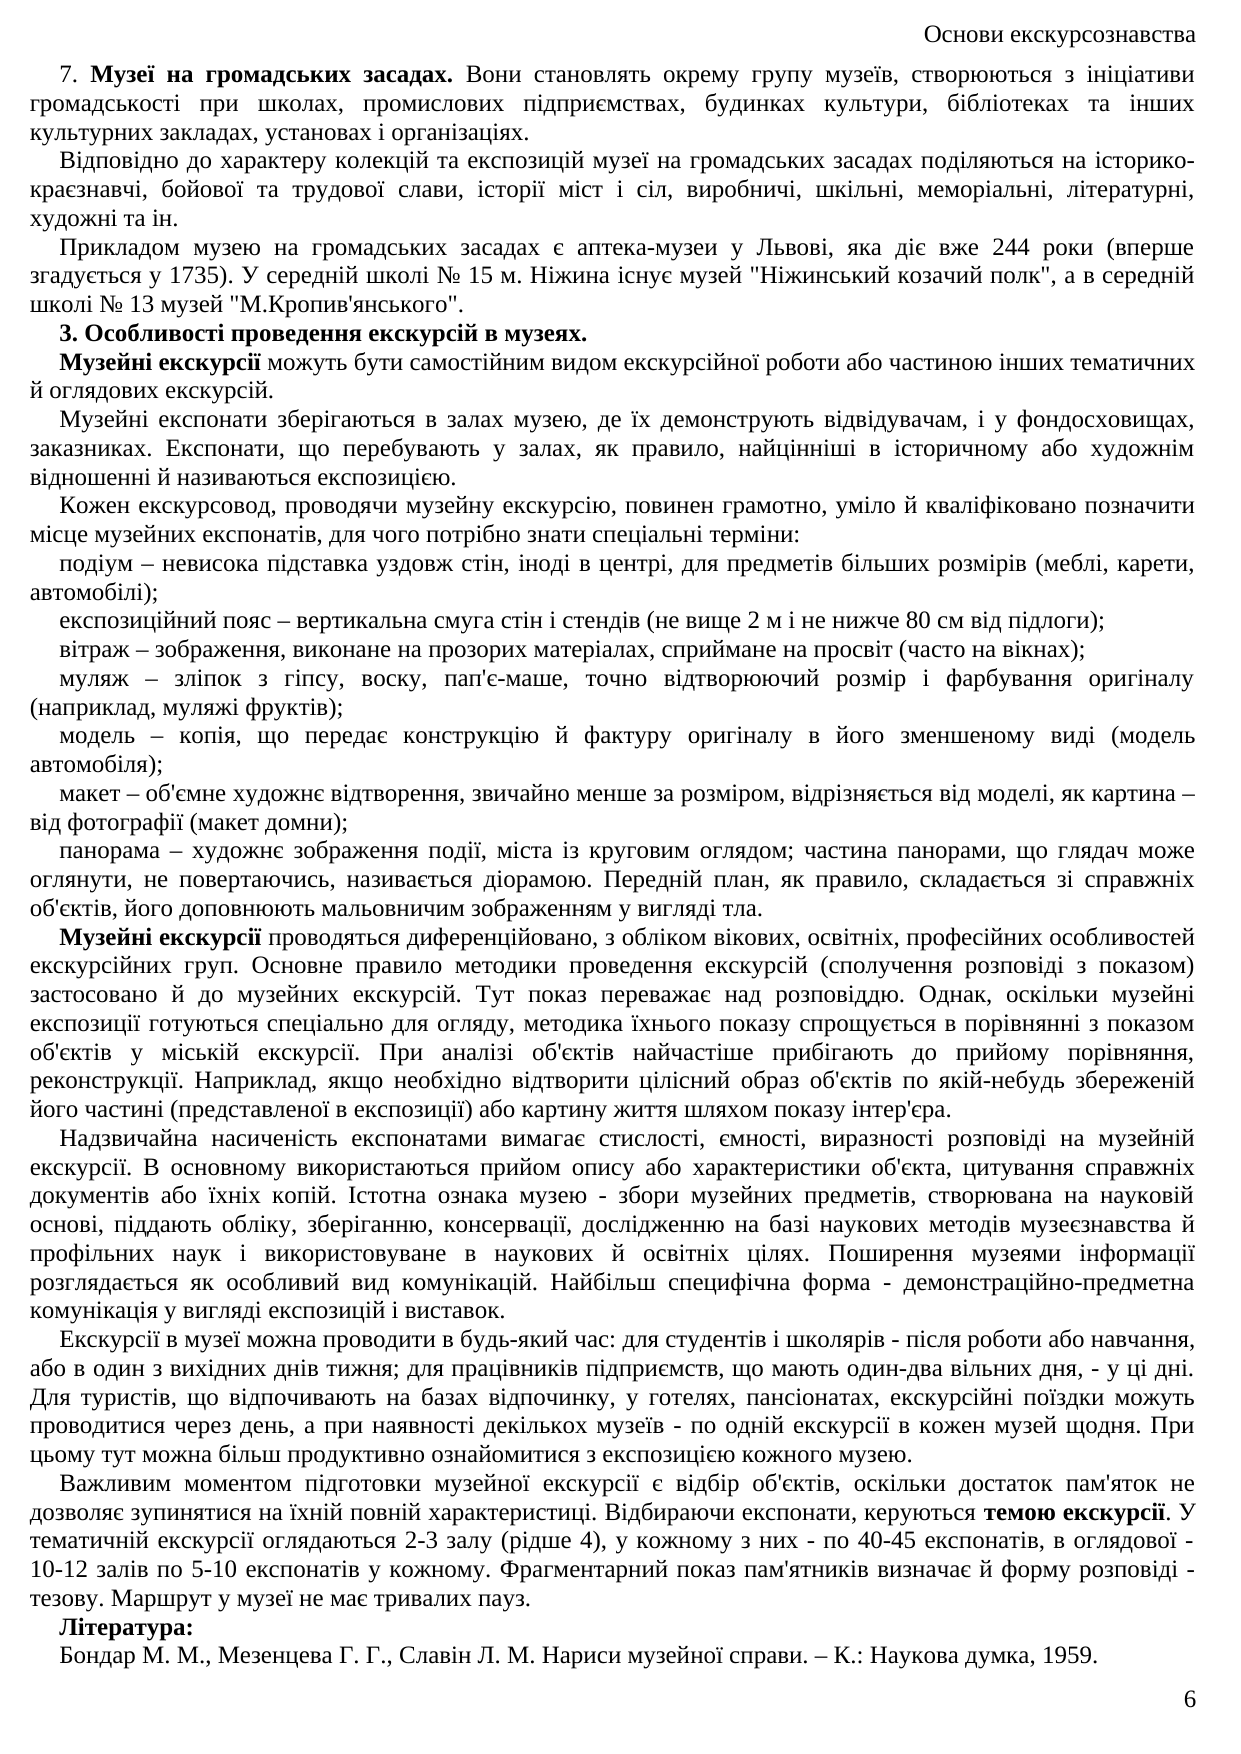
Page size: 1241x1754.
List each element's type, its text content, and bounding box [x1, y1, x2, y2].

text муляж – зліпок з гіпсу, воску, пап'є-маше, точно відтворюючий розмір і фарбування оригіналу (наприклад, муляжі фруктів); [29, 663, 1196, 720]
text Екскурсії в музеї можна проводити в будь-який час: для студентів і школярів - після роботи або навчання, або в один з вихідних днів тижня; для працівників підприємств, що мають один-два вільних дня, - у ці дні. Для туристів, що відпочивають на базах відпочинку, у готелях, пансіонатах, екскурсійні поїздки можуть проводитися через день, а при наявності декількох музеїв - по одній екскурсії в кожен музей щодня. При цьому тут можна більш продуктивно ознайомитися з експозицією кожного музею. [29, 1324, 1196, 1468]
text Прикладом музею на громадських засадах є аптека-музеи у Львові, яка діє вже 244 роки (вперше згадується у 1735). У середній школі № 15 м. Ніжина існує музей "Ніжинський козачий полк", а в середній школі № 13 музей "М.Кропив'янського". [29, 232, 1196, 318]
text Надзвичайна насиченість експонатами вимагає стислості, ємності, виразності розповіді на музейній екскурсії. В основному використаються прийом опису або характеристики об'єкта, цитування справжніх документів або їхніх копій. Істотна ознака музею - збори музейних предметів, створювана на науковій основі, піддають обліку, зберіганню, консервації, дослідженню на базі наукових методів музеєзнавства й профільних наук і використовуване в наукових й освітніх цілях. Поширення музеями інформації розглядається як особливий вид комунікацій. Найбільш специфічна форма - демонстраційно-предметна комунікація у вигляді експозицій і виставок. [29, 1123, 1196, 1324]
text Література: [29, 1612, 1196, 1640]
text панорама – художнє зображення події, міста із круговим оглядом; частина панорами, що глядач може оглянути, не повертаючись, називається діорамою. Передній план, як правило, складається зі справжніх об'єктів, його доповнюють мальовничим зображенням у вигляді тла. [29, 835, 1196, 922]
text Кожен екскурсовод, проводячи музейну екскурсію, повинен грамотно, уміло й кваліфіковано позначити місце музейних експонатів, для чого потрібно знати спеціальні терміни: [29, 490, 1196, 548]
text Музейні експонати зберігаються в залах музею, де їх демонструють відвідувачам, і у фондосховищах, заказниках. Експонати, що перебувають у залах, як правило, найцінніші в історичному або художнім відношенні й називаються експозицією. [29, 404, 1196, 490]
text вітраж – зображення, виконане на прозорих матеріалах, сприймане на просвіт (часто на вікнах); [29, 634, 1196, 663]
text макет – об'ємне художнє відтворення, звичайно менше за розміром, відрізняється від моделі, як картина – від фотографії (макет домни); [29, 778, 1196, 835]
text Відповідно до характеру колекцій та експозицій музеї на громадських засадах поділяються на історико-краєзнавчі, бойової та трудової слави, історії міст і сіл, виробничі, шкільні, меморіальні, літературні, художні та ін. [29, 145, 1196, 232]
text Бондар М. М., Мезенцева Г. Г., Славін Л. М. Нариси музейної справи. – К.: Наукова думка, 1959. [29, 1640, 1196, 1669]
text 7. Музеї на громадських засадах. Вони становлять окрему групу музеїв, створюються з ініціативи громадськості при школах, промислових підприємствах, будинках культури, бібліотеках та інших культурних закладах, установах і організаціях. [29, 59, 1196, 145]
text експозиційний пояс – вертикальна смуга стін і стендів (не вище 2 м і не нижче 80 см від підлоги); [29, 605, 1196, 634]
text модель – копія, що передає конструкцію й фактуру оригіналу в його зменшеному виді (модель автомобіля); [29, 720, 1196, 778]
text Важливим моментом підготовки музейної екскурсії є відбір об'єктів, оскільки достаток пам'яток не дозволяє зупинятися на їхній повній характеристиці. Відбираючи експонати, керуються темою екскурсії. У тематичній екскурсії оглядаються 2-3 залу (рідше 4), у кожному з них - по 40-45 експонатів, в оглядової - 10-12 залів по 5-10 експонатів у кожному. Фрагментарний показ пам'ятників визначає й форму розповіді - тезову. Маршрут у музеї не має тривалих пауз. [29, 1468, 1196, 1612]
text 3. Особливості проведення екскурсій в музеях. [29, 318, 1196, 347]
text Музейні екскурсії проводяться диференційовано, з обліком вікових, освітніх, професійних особливостей екскурсійних груп. Основне правило методики проведення екскурсій (сполучення розповіді з показом) застосовано й до музейних екскурсій. Тут показ переважає над розповіддю. Однак, оскільки музейні експозиції готуються спеціально для огляду, методика їхнього показу спрощується в порівнянні з показом об'єктів у міській екскурсії. При аналізі об'єктів найчастіше прибігають до прийому порівняння, реконструкції. Наприклад, якщо необхідно відтворити цілісний образ об'єктів по якій-небудь збереженій його частині (представленої в експозиції) або картину життя шляхом показу інтер'єра. [29, 922, 1196, 1123]
text подіум – невисока підставка уздовж стін, іноді в центрі, для предметів більших розмірів (меблі, карети, автомобілі); [29, 548, 1196, 605]
text Музейні екскурсії можуть бути самостійним видом екскурсійної роботи або частиною інших тематичних й оглядових екскурсій. [29, 347, 1196, 404]
